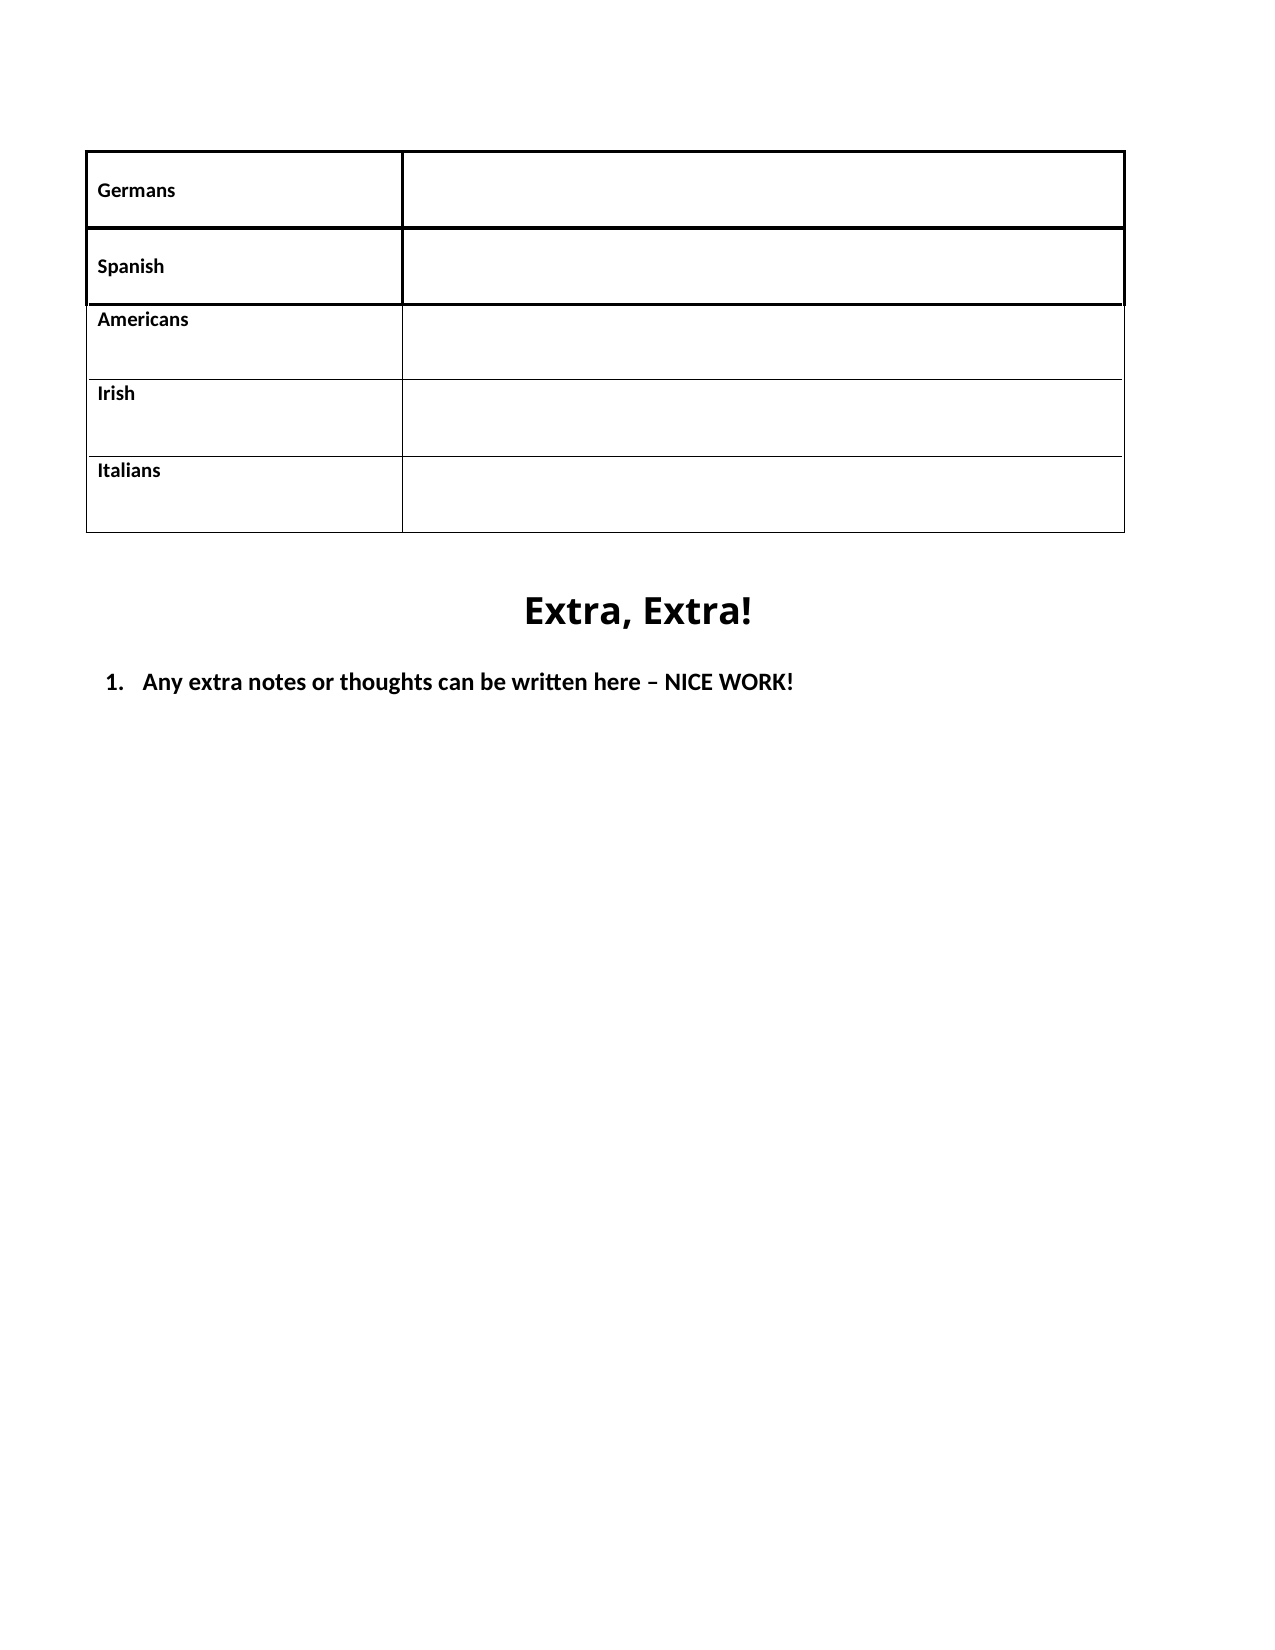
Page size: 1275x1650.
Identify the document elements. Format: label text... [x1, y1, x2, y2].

text Extra, Extra! [105, 584, 1170, 635]
table_cell Irish [87, 379, 402, 456]
table_cell Germans [88, 153, 401, 226]
table_cell [403, 456, 1124, 532]
table_cell [404, 153, 1123, 226]
table_cell Spanish [88, 230, 401, 303]
table_cell [404, 230, 1123, 303]
table_cell Americans [87, 304, 402, 379]
table_cell Italians [87, 456, 402, 532]
list Any extra notes or thoughts can be written here – NICE WORK! [105, 666, 1170, 696]
table_cell [403, 303, 1124, 379]
table_cell [403, 379, 1124, 456]
